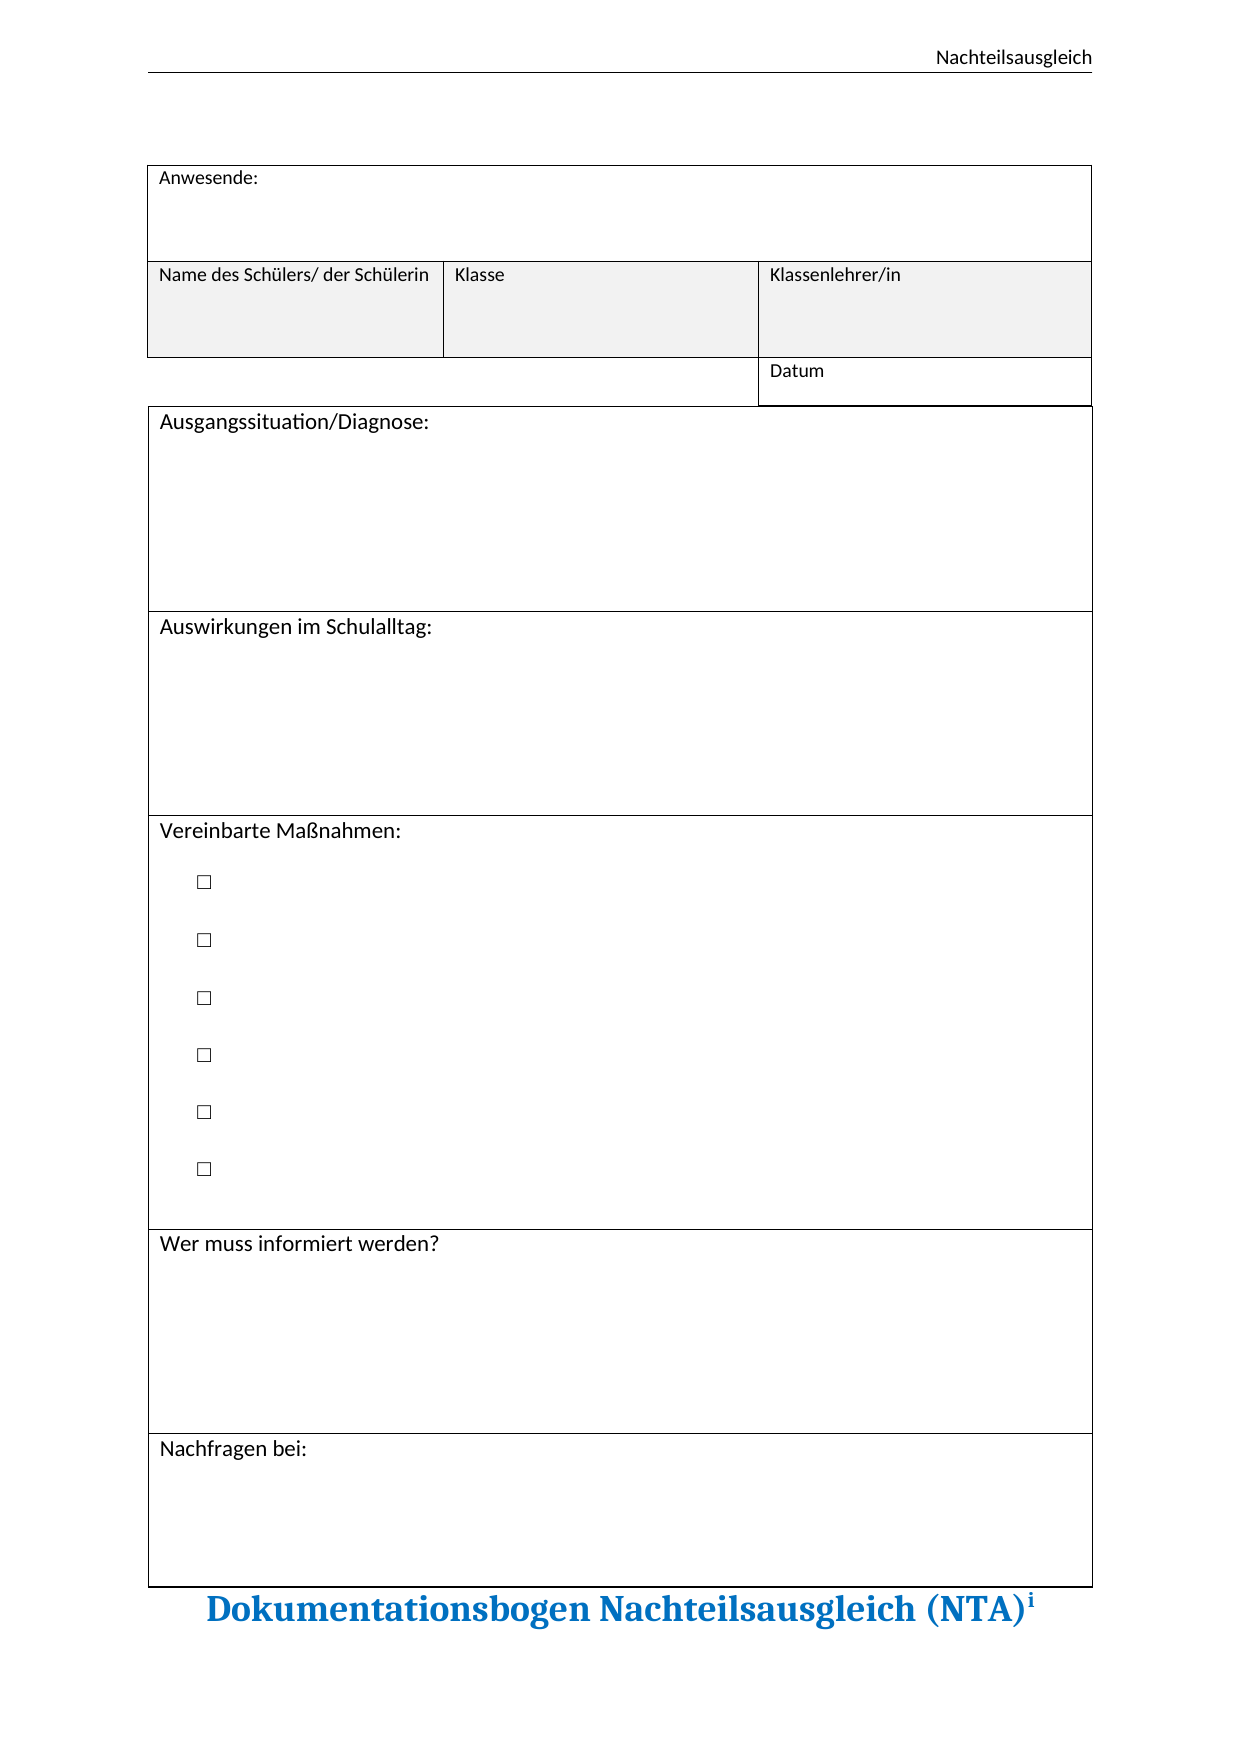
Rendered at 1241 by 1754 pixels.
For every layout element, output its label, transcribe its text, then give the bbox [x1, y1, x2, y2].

table_cell [148, 358, 758, 405]
table_cell Name des Schülers/ der Schülerin [148, 262, 443, 357]
table_cell Klasse [444, 262, 758, 357]
text Dokumentationsbogen Nachteilsausgleich (NTA) [148, 1588, 1092, 1631]
table_cell Klassenlehrer/in [759, 262, 1091, 357]
table_cell Vereinbarte Maßnahmen: [149, 816, 1092, 1228]
table_cell Datum [759, 358, 1091, 405]
table_header Anwesende: [148, 166, 1091, 261]
table_cell Auswirkungen im Schulalltag: [149, 612, 1092, 815]
table_cell Wer muss informiert werden? [149, 1230, 1092, 1433]
table_cell Nachfragen bei: [149, 1434, 1092, 1586]
table_header Ausgangssituation/Diagnose: [149, 407, 1092, 611]
